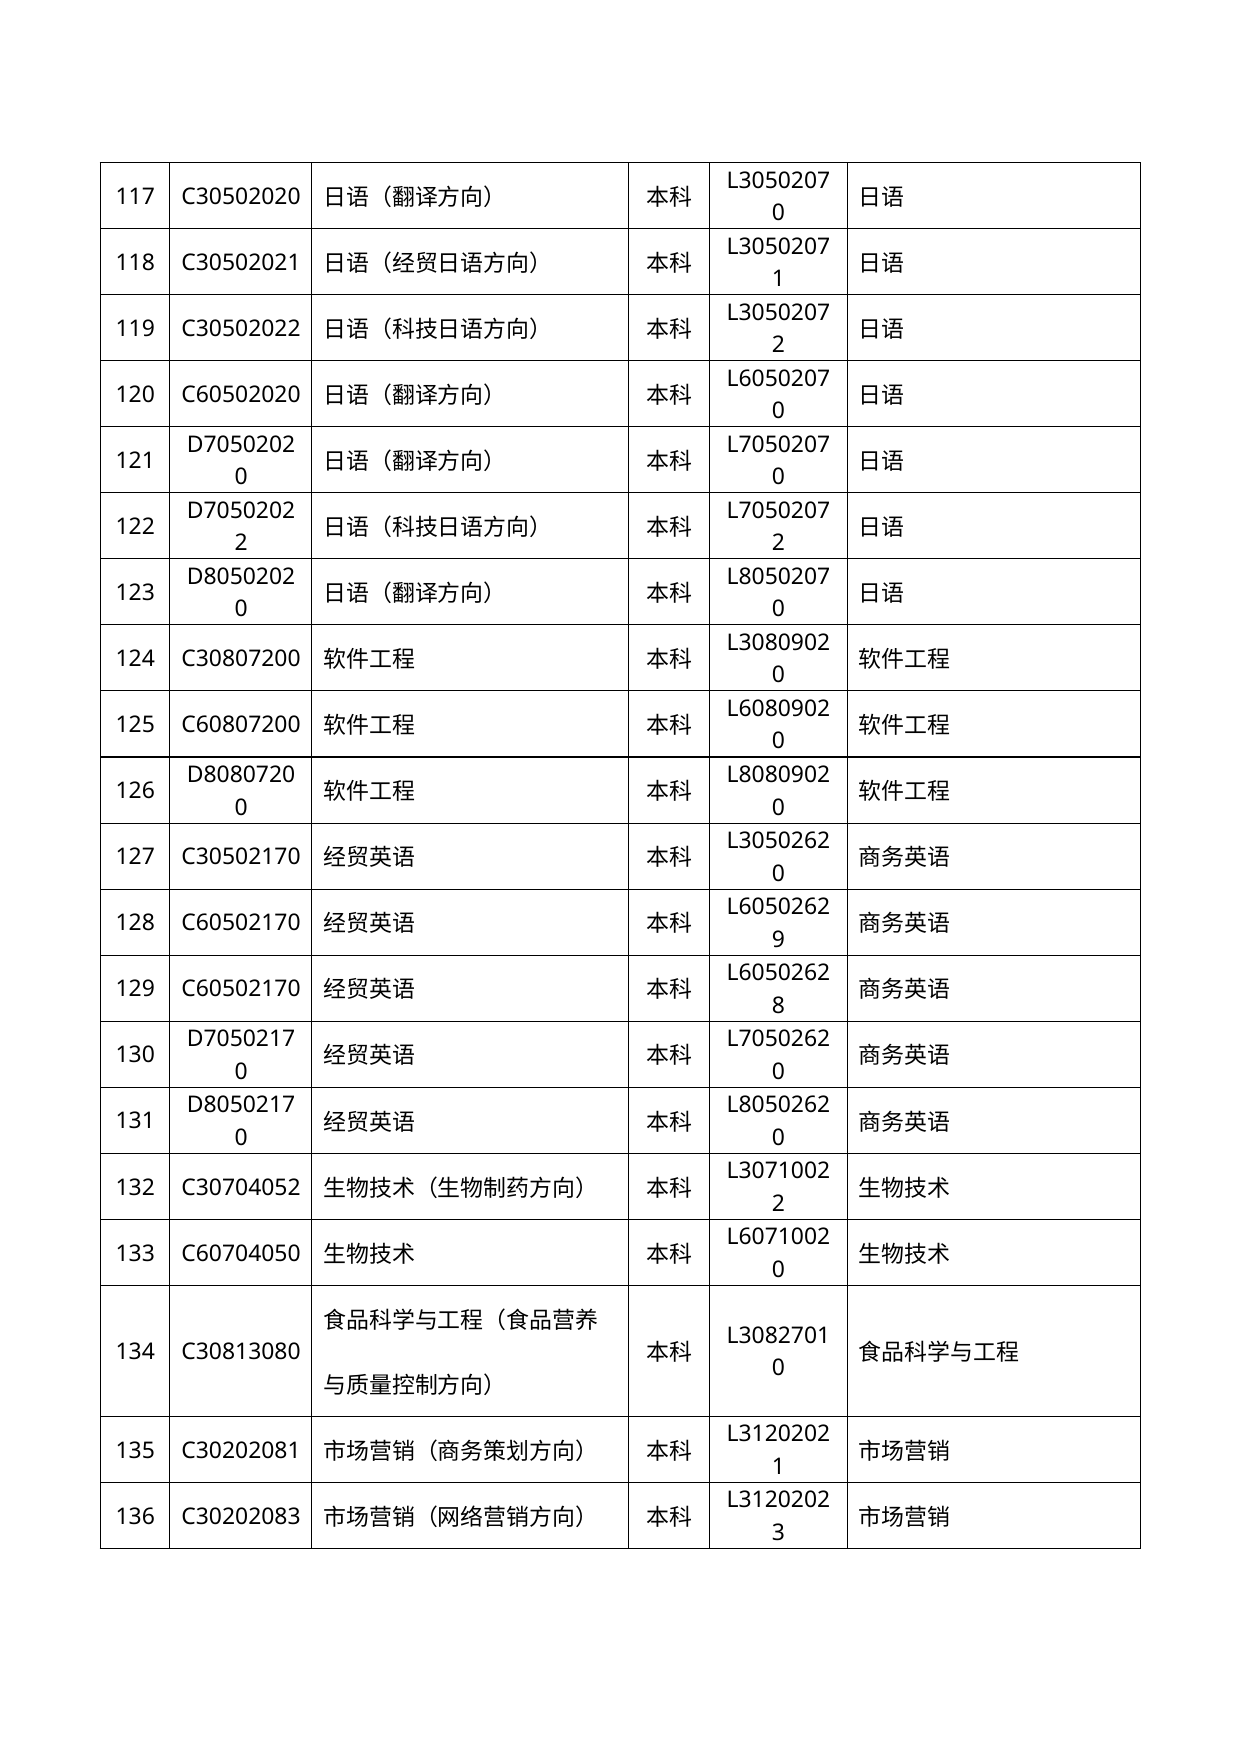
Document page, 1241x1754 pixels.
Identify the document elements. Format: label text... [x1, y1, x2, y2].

table_cell 市场营销 [848, 1417, 1140, 1482]
table_cell 119 [101, 295, 169, 360]
table_cell C60704050 [170, 1220, 311, 1285]
table_cell C60502170 [170, 956, 311, 1021]
table_cell 软件工程 [848, 758, 1140, 822]
table_cell 130 [101, 1022, 169, 1087]
table_cell 经贸英语 [312, 956, 628, 1021]
table_cell 本科 [629, 824, 709, 888]
table_cell L30502071 [710, 229, 847, 294]
table_cell 日语 [848, 361, 1140, 426]
table_cell 日语（科技日语方向） [312, 295, 628, 360]
table_cell 生物技术 [848, 1220, 1140, 1285]
table_cell C30502170 [170, 824, 311, 888]
table_cell C30502021 [170, 229, 311, 294]
table_cell 本科 [629, 229, 709, 294]
table_cell 经贸英语 [312, 1022, 628, 1087]
table_cell 日语 [848, 559, 1140, 624]
table_cell C30502020 [170, 163, 311, 228]
table_cell 软件工程 [312, 625, 628, 690]
table_cell L31202023 [710, 1483, 847, 1548]
table_cell L30710022 [710, 1154, 847, 1219]
table_cell L70502072 [710, 493, 847, 558]
table_cell 日语 [848, 493, 1140, 558]
table_cell L30502620 [710, 824, 847, 888]
table_cell C60502020 [170, 361, 311, 426]
table_cell 129 [101, 956, 169, 1021]
table_cell 生物技术（生物制药方向） [312, 1154, 628, 1219]
table_cell 本科 [629, 1154, 709, 1219]
table_cell C30202081 [170, 1417, 311, 1482]
table_cell 136 [101, 1483, 169, 1548]
table_cell 本科 [629, 493, 709, 558]
table_cell 121 [101, 427, 169, 492]
table_cell 本科 [629, 890, 709, 954]
table_cell D70502020 [170, 427, 311, 492]
table_cell 本科 [629, 956, 709, 1021]
table_cell 软件工程 [848, 625, 1140, 690]
table_cell C30704052 [170, 1154, 311, 1219]
table_cell D70502170 [170, 1022, 311, 1087]
table_cell 118 [101, 229, 169, 294]
table_cell 日语 [848, 295, 1140, 360]
table_cell 日语（翻译方向） [312, 361, 628, 426]
table_cell 123 [101, 559, 169, 624]
table_cell 本科 [629, 1483, 709, 1548]
table_cell 生物技术 [312, 1220, 628, 1285]
table_cell L30502070 [710, 163, 847, 228]
table_cell 120 [101, 361, 169, 426]
table_cell 商务英语 [848, 1022, 1140, 1087]
table_cell 商务英语 [848, 824, 1140, 888]
table_cell D80807200 [170, 758, 311, 822]
table_cell C30807200 [170, 625, 311, 690]
table_cell 126 [101, 758, 169, 822]
table_cell 日语（翻译方向） [312, 559, 628, 624]
table_cell L30502072 [710, 295, 847, 360]
table_cell 本科 [629, 163, 709, 228]
table_cell 日语（翻译方向） [312, 163, 628, 228]
table_cell L70502620 [710, 1022, 847, 1087]
table_cell 135 [101, 1417, 169, 1482]
table_cell D70502022 [170, 493, 311, 558]
table_cell C30502022 [170, 295, 311, 360]
table_cell 127 [101, 824, 169, 888]
table_cell 本科 [629, 1022, 709, 1087]
table_cell L31202021 [710, 1417, 847, 1482]
table_cell 软件工程 [312, 758, 628, 822]
table_cell 本科 [629, 361, 709, 426]
table_cell L60502628 [710, 956, 847, 1021]
table_cell 软件工程 [848, 691, 1140, 756]
table_cell 本科 [629, 559, 709, 624]
table_cell 商务英语 [848, 1088, 1140, 1153]
table_cell L60502629 [710, 890, 847, 954]
table_cell 商务英语 [848, 956, 1140, 1021]
table_cell L30827010 [710, 1286, 847, 1416]
table_cell L80809020 [710, 758, 847, 822]
table_cell 日语 [848, 229, 1140, 294]
table_cell 生物技术 [848, 1154, 1140, 1219]
table_cell 本科 [629, 691, 709, 756]
table_cell 经贸英语 [312, 824, 628, 888]
table_cell 131 [101, 1088, 169, 1153]
table_cell 日语 [848, 163, 1140, 228]
table_cell 日语 [848, 427, 1140, 492]
table_cell D80502170 [170, 1088, 311, 1153]
table_cell C30202083 [170, 1483, 311, 1548]
table_cell 食品科学与工程 [848, 1286, 1140, 1416]
table_cell 本科 [629, 1088, 709, 1153]
table_cell 132 [101, 1154, 169, 1219]
table_cell L60502070 [710, 361, 847, 426]
table_cell 134 [101, 1286, 169, 1416]
table_cell C30813080 [170, 1286, 311, 1416]
table_cell L70502070 [710, 427, 847, 492]
table_cell 软件工程 [312, 691, 628, 756]
table_cell 食品科学与工程（食品营养与质量控制方向） [312, 1286, 628, 1416]
table_cell L30809020 [710, 625, 847, 690]
table_cell 本科 [629, 625, 709, 690]
table_cell 122 [101, 493, 169, 558]
table_cell 市场营销 [848, 1483, 1140, 1548]
table_cell 商务英语 [848, 890, 1140, 954]
table_cell 日语（翻译方向） [312, 427, 628, 492]
table_cell 124 [101, 625, 169, 690]
table_cell 本科 [629, 295, 709, 360]
table_cell L80502070 [710, 559, 847, 624]
table_cell L60809020 [710, 691, 847, 756]
table_cell 日语（科技日语方向） [312, 493, 628, 558]
table_cell 128 [101, 890, 169, 954]
table_cell L80502620 [710, 1088, 847, 1153]
table_cell C60502170 [170, 890, 311, 954]
table_cell 本科 [629, 427, 709, 492]
table_cell 本科 [629, 1220, 709, 1285]
table_cell 经贸英语 [312, 890, 628, 954]
table_cell 日语（经贸日语方向） [312, 229, 628, 294]
table_cell 经贸英语 [312, 1088, 628, 1153]
table_cell 本科 [629, 1417, 709, 1482]
table_cell D80502020 [170, 559, 311, 624]
table_cell C60807200 [170, 691, 311, 756]
table_cell 本科 [629, 1286, 709, 1416]
table_cell 市场营销（商务策划方向） [312, 1417, 628, 1482]
table_cell 125 [101, 691, 169, 756]
table_cell L60710020 [710, 1220, 847, 1285]
table_cell 本科 [629, 758, 709, 822]
table_cell 市场营销（网络营销方向） [312, 1483, 628, 1548]
table_cell 133 [101, 1220, 169, 1285]
table_cell 117 [101, 163, 169, 228]
